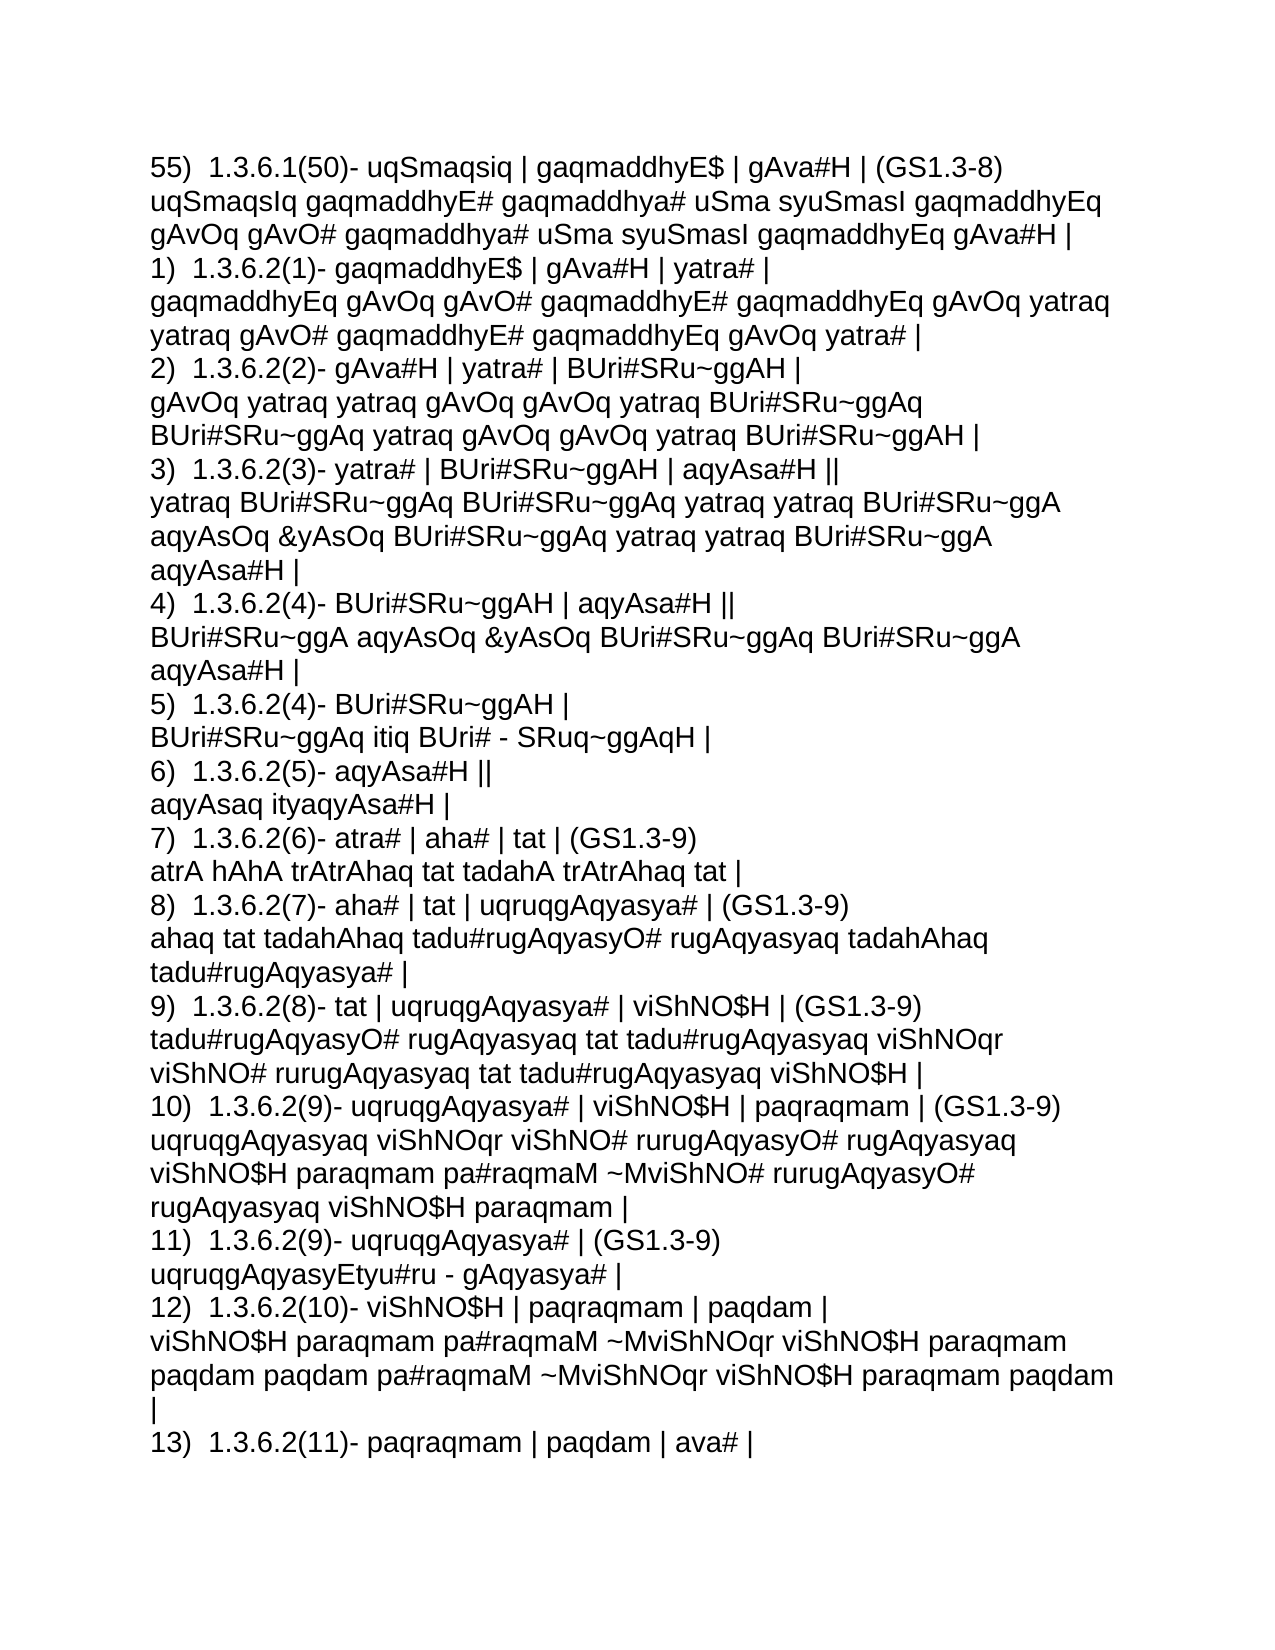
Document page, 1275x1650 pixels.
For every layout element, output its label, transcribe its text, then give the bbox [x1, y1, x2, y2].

text 12) 1.3.6.2(10)- viShNO$H | paqraqmam | paqdam | [150, 1290, 1125, 1324]
text 1) 1.3.6.2(1)- gaqmaddhyE$ | gAva#H | yatra# | [150, 251, 1125, 284]
text 2) 1.3.6.2(2)- gAva#H | yatra# | BUri#SRu~ggAH | [150, 351, 1125, 385]
text uqSmaqsIq gaqmaddhyE# gaqmaddhya# uSma syuSmasI gaqmaddhyEq gAvOq gAvO# gaqmaddhya# uSma syuSmasI gaqmaddhyEq gAva#H | [150, 183, 1125, 251]
text 4) 1.3.6.2(4)- BUri#SRu~ggAH | aqyAsa#H || [150, 586, 1125, 619]
text aqyAsaq ityaqyAsa#H | [150, 787, 1125, 821]
text 10) 1.3.6.2(9)- uqruqgAqyasya# | viShNO$H | paqraqmam | (GS1.3-9) [150, 1089, 1125, 1123]
text BUri#SRu~ggAq itiq BUri# - SRuq~ggAqH | [150, 720, 1125, 754]
text tadu#rugAqyasyO# rugAqyasyaq tat tadu#rugAqyasyaq viShNOqr viShNO# rurugAqyasyaq tat tadu#rugAqyasyaq viShNO$H | [150, 1022, 1125, 1089]
text 6) 1.3.6.2(5)- aqyAsa#H || [150, 754, 1125, 787]
text 3) 1.3.6.2(3)- yatra# | BUri#SRu~ggAH | aqyAsa#H || [150, 452, 1125, 485]
text atrA hAhA trAtrAhaq tat tadahA trAtrAhaq tat | [150, 854, 1125, 888]
text BUri#SRu~ggA aqyAsOq &yAsOq BUri#SRu~ggAq BUri#SRu~ggA aqyAsa#H | [150, 619, 1125, 687]
text gAvOq yatraq yatraq gAvOq gAvOq yatraq BUri#SRu~ggAq BUri#SRu~ggAq yatraq gAvOq gAvOq yatraq BUri#SRu~ggAH | [150, 385, 1125, 452]
text uqruqgAqyasyaq viShNOqr viShNO# rurugAqyasyO# rugAqyasyaq viShNO$H paraqmam pa#raqmaM ~MviShNO# rurugAqyasyO# rugAqyasyaq viShNO$H paraqmam | [150, 1123, 1125, 1223]
text gaqmaddhyEq gAvOq gAvO# gaqmaddhyE# gaqmaddhyEq gAvOq yatraq yatraq gAvO# gaqmaddhyE# gaqmaddhyEq gAvOq yatra# | [150, 284, 1125, 351]
text yatraq BUri#SRu~ggAq BUri#SRu~ggAq yatraq yatraq BUri#SRu~ggA aqyAsOq &yAsOq BUri#SRu~ggAq yatraq yatraq BUri#SRu~ggA aqyAsa#H | [150, 485, 1125, 586]
text ahaq tat tadahAhaq tadu#rugAqyasyO# rugAqyasyaq tadahAhaq tadu#rugAqyasya# | [150, 921, 1125, 988]
text 7) 1.3.6.2(6)- atra# | aha# | tat | (GS1.3-9) [150, 821, 1125, 854]
text 13) 1.3.6.2(11)- paqraqmam | paqdam | ava# | [150, 1424, 1125, 1458]
text viShNO$H paraqmam pa#raqmaM ~MviShNOqr viShNO$H paraqmam paqdam paqdam pa#raqmaM ~MviShNOqr viShNO$H paraqmam paqdam | [150, 1324, 1125, 1424]
text 11) 1.3.6.2(9)- uqruqgAqyasya# | (GS1.3-9) [150, 1223, 1125, 1257]
text uqruqgAqyasyEtyu#ru - gAqyasya# | [150, 1257, 1125, 1290]
text 9) 1.3.6.2(8)- tat | uqruqgAqyasya# | viShNO$H | (GS1.3-9) [150, 988, 1125, 1022]
text 55) 1.3.6.1(50)- uqSmaqsiq | gaqmaddhyE$ | gAva#H | (GS1.3-8) [150, 150, 1125, 183]
text 5) 1.3.6.2(4)- BUri#SRu~ggAH | [150, 687, 1125, 720]
text 8) 1.3.6.2(7)- aha# | tat | uqruqgAqyasya# | (GS1.3-9) [150, 888, 1125, 921]
